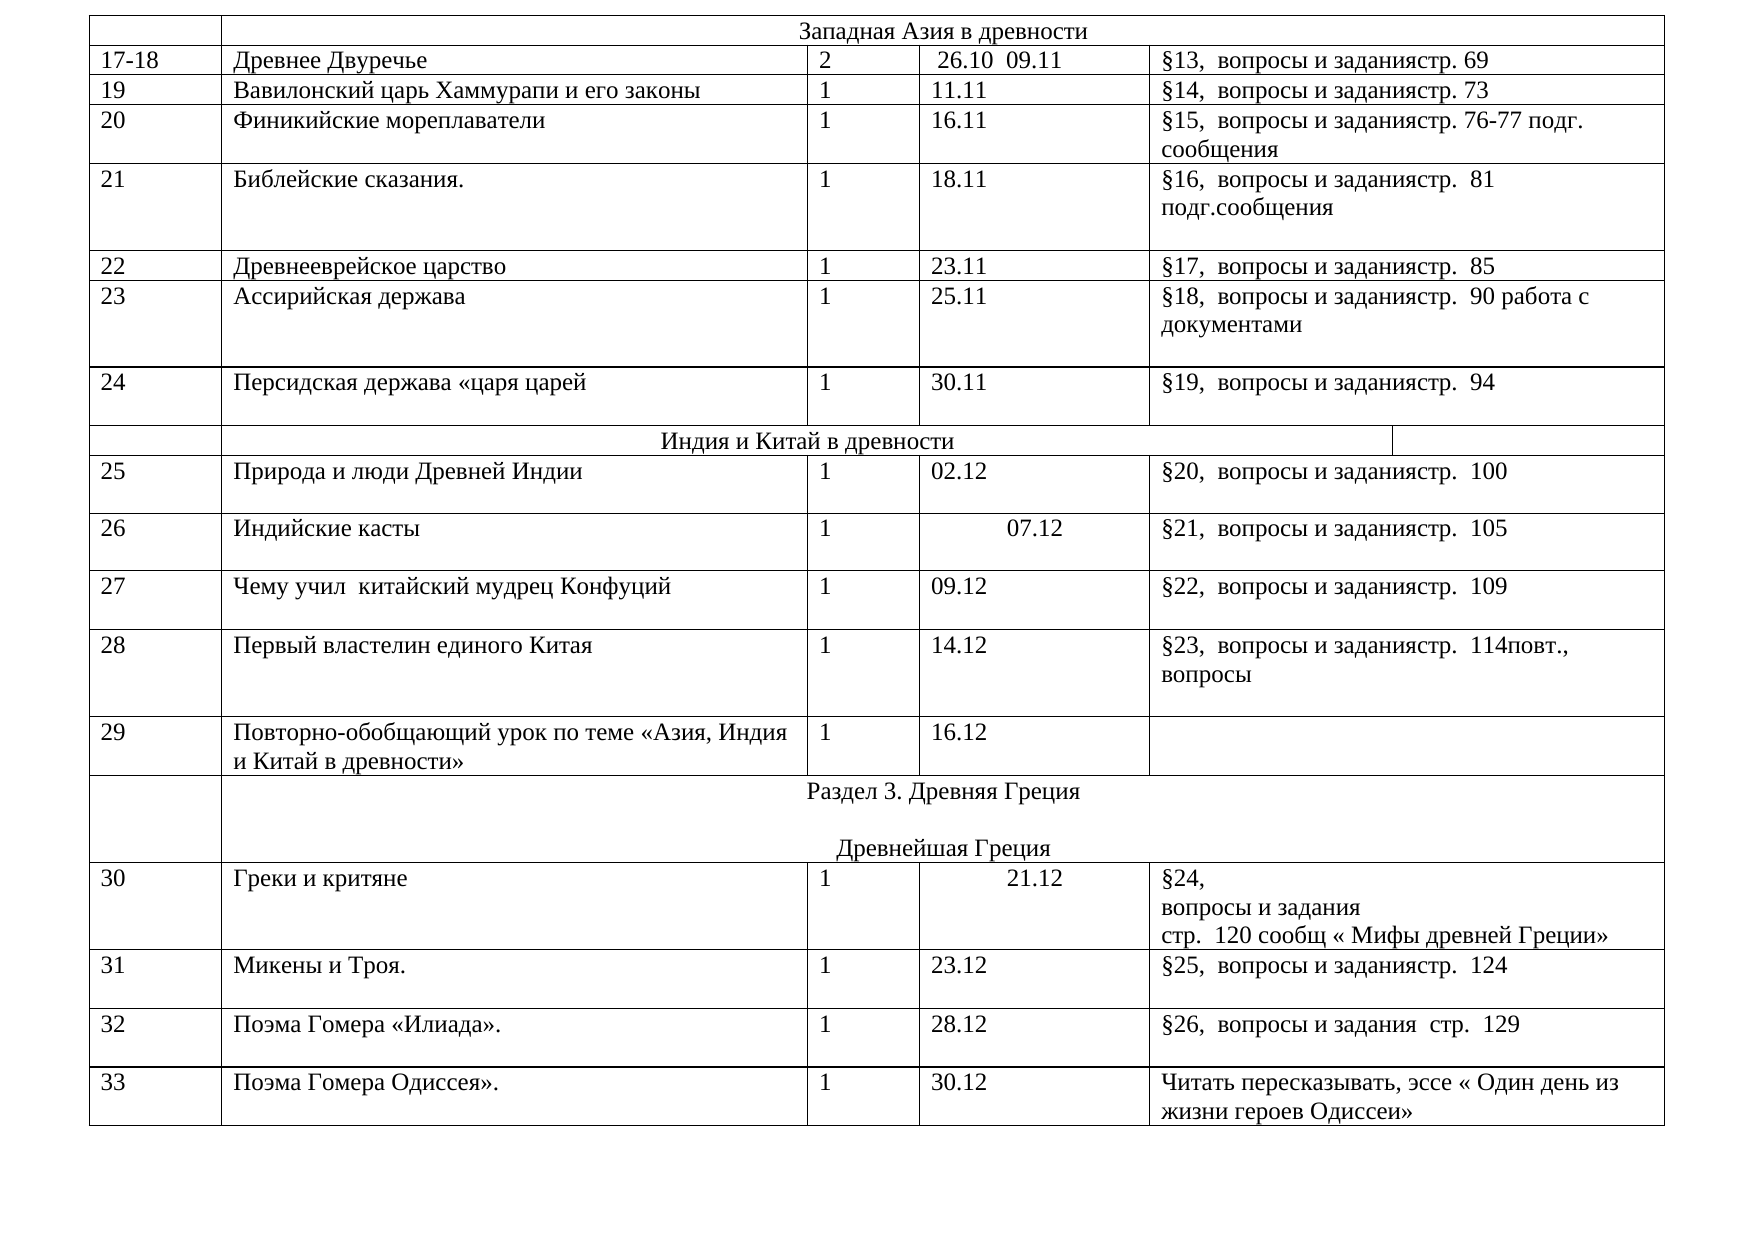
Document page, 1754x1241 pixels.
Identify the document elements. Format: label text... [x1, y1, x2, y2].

table_cell 33 [90, 1068, 221, 1125]
table_cell §15, вопросы и заданиястр. 76-77 подг. сообщения [1150, 105, 1664, 163]
table_cell Индийские касты [222, 514, 807, 570]
table_cell 32 [90, 1009, 221, 1066]
table_cell 1 [808, 105, 919, 163]
table_cell 23.12 [920, 950, 1149, 1008]
table_cell 20 [90, 105, 221, 163]
table_cell §21, вопросы и заданиястр. 105 [1150, 514, 1664, 570]
table_cell 31 [90, 950, 221, 1008]
table_cell 1 [808, 630, 919, 716]
table_cell 30.11 [920, 368, 1149, 425]
table_cell Финикийские мореплаватели [222, 105, 807, 163]
table_cell [90, 426, 221, 455]
table_cell [1393, 426, 1664, 455]
table_cell 29 [90, 717, 221, 775]
table_cell 18.11 [920, 164, 1149, 250]
table_cell [90, 776, 221, 862]
table_cell 07.12 [920, 514, 1149, 570]
table_cell 25.11 [920, 281, 1149, 366]
table_cell 2 [808, 46, 919, 74]
table_cell Чему учил китайский мудрец Конфуций [222, 571, 807, 629]
table_cell [90, 16, 221, 44]
table_cell 1 [808, 950, 919, 1008]
table_cell Раздел 3. Древняя Греция Древнейшая Греция [222, 776, 1664, 862]
table_cell 28.12 [920, 1009, 1149, 1066]
table_cell 27 [90, 571, 221, 629]
table_cell §25, вопросы и заданиястр. 124 [1150, 950, 1664, 1008]
table_cell 28 [90, 630, 221, 716]
table_cell Индия и Китай в древности [222, 426, 1392, 455]
table_cell Древнее Двуречье [222, 46, 807, 74]
table_cell §22, вопросы и заданиястр. 109 [1150, 571, 1664, 629]
table_cell 19 [90, 75, 221, 104]
table_cell 1 [808, 456, 919, 512]
table_cell 1 [808, 1009, 919, 1066]
table_cell §18, вопросы и заданиястр. 90 работа с документами [1150, 281, 1664, 366]
table_cell §16, вопросы и заданиястр. 81 подг.сообщения [1150, 164, 1664, 250]
table_cell 21 [90, 164, 221, 250]
table_cell 23 [90, 281, 221, 366]
table_cell 1 [808, 251, 919, 280]
table_cell 1 [808, 1068, 919, 1125]
table_cell §17, вопросы и заданиястр. 85 [1150, 251, 1664, 280]
table_cell 26 [90, 514, 221, 570]
table_cell Ассирийская держава [222, 281, 807, 366]
table_cell 1 [808, 717, 919, 775]
table_cell 1 [808, 863, 919, 949]
table_cell Повторно-обобщающий урок по теме «Азия, Индия и Китай в древности» [222, 717, 807, 775]
table_cell 14.12 [920, 630, 1149, 716]
table_cell Древнееврейское царство [222, 251, 807, 280]
table_cell 16.11 [920, 105, 1149, 163]
table_cell §26, вопросы и задания стр. 129 [1150, 1009, 1664, 1066]
table_cell 1 [808, 514, 919, 570]
table_cell 1 [808, 281, 919, 366]
table_cell 21.12 [920, 863, 1149, 949]
table_cell Вавилонский царь Хаммурапи и его законы [222, 75, 807, 104]
table_cell §14, вопросы и заданиястр. 73 [1150, 75, 1664, 104]
table_cell 16.12 [920, 717, 1149, 775]
table_cell §20, вопросы и заданиястр. 100 [1150, 456, 1664, 512]
table_cell Природа и люди Древней Индии [222, 456, 807, 512]
table_cell Микены и Троя. [222, 950, 807, 1008]
table_cell Первый властелин единого Китая [222, 630, 807, 716]
table_cell 1 [808, 368, 919, 425]
table_cell 1 [808, 164, 919, 250]
table_cell §23, вопросы и заданиястр. 114повт., вопросы [1150, 630, 1664, 716]
table_cell 30.12 [920, 1068, 1149, 1125]
table_cell Библейские сказания. [222, 164, 807, 250]
table_cell 1 [808, 571, 919, 629]
table_cell 11.11 [920, 75, 1149, 104]
table_cell 1 [808, 75, 919, 104]
table_cell Греки и критяне [222, 863, 807, 949]
table_cell [1150, 717, 1664, 775]
table_cell §24, вопросы и задания стр. 120 сообщ « Мифы древней Греции» [1150, 863, 1664, 949]
table_cell 17-18 [90, 46, 221, 74]
table_cell Поэма Гомера «Илиада». [222, 1009, 807, 1066]
table_cell 09.12 [920, 571, 1149, 629]
table_cell Читать пересказывать, эссе « Один день из жизни героев Одиссеи» [1150, 1068, 1664, 1125]
table_cell Поэма Гомера Одиссея». [222, 1068, 807, 1125]
table_cell Персидская держава «царя царей [222, 368, 807, 425]
table_cell 30 [90, 863, 221, 949]
table_cell 23.11 [920, 251, 1149, 280]
table_cell 26.10 09.11 [920, 46, 1149, 74]
table_cell §19, вопросы и заданиястр. 94 [1150, 368, 1664, 425]
table_cell 02.12 [920, 456, 1149, 512]
table_cell §13, вопросы и заданиястр. 69 [1150, 46, 1664, 74]
table_cell 22 [90, 251, 221, 280]
table_cell 25 [90, 456, 221, 512]
table_cell Западная Азия в древности [222, 16, 1664, 44]
table_cell 24 [90, 368, 221, 425]
